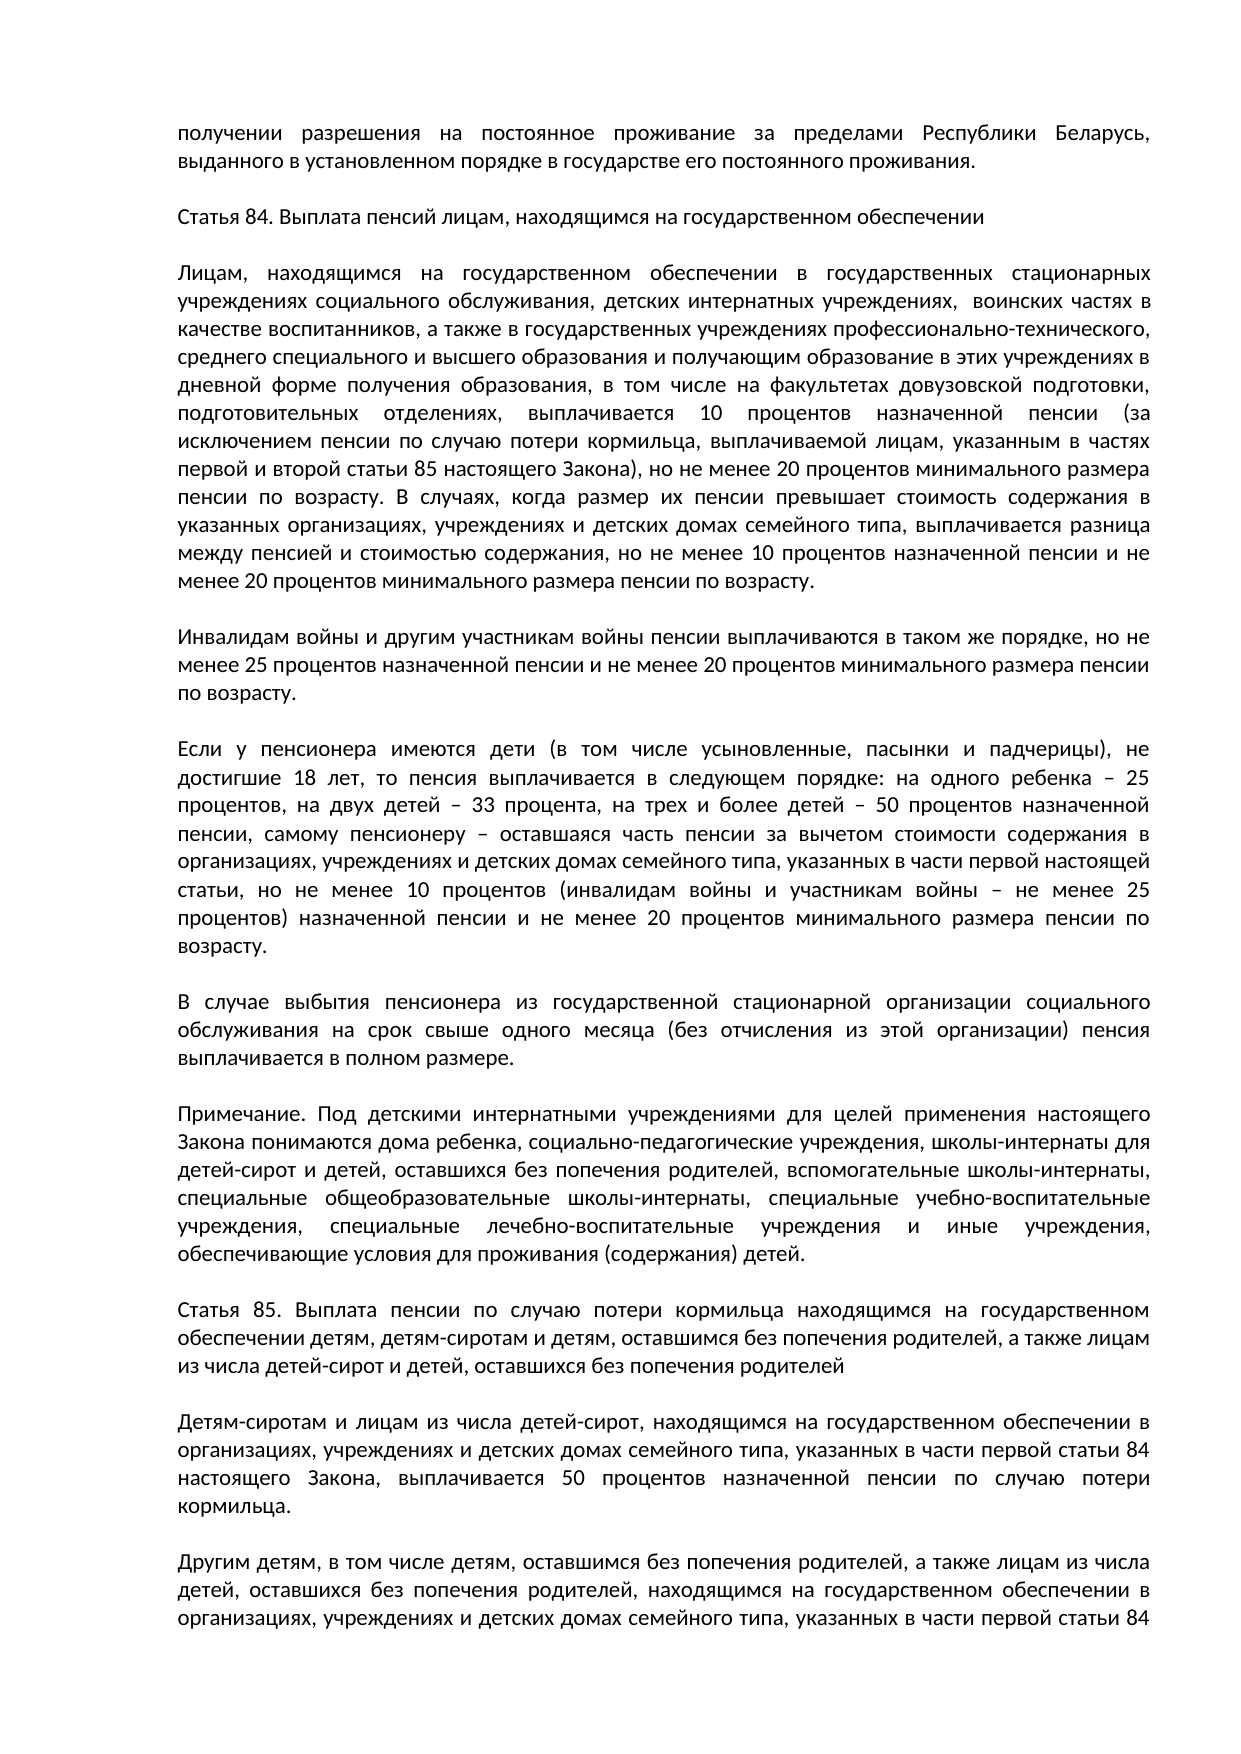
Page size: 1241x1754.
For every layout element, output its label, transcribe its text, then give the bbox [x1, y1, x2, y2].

text Статья 85. Выплата пенсии по случаю потери кормильца находящимся на государственном обеспечении детям, детям-сиротам и детям, оставшимся без попечения родителей, а также лицам из числа детей-сирот и детей, оставшихся без попечения родителей [177, 1295, 1152, 1379]
text Инвалидам войны и другим участникам войны пенсии выплачиваются в таком же порядке, но не менее 25 процентов назначенной пенсии и не менее 20 процентов минимального размера пенсии по возрасту. [177, 622, 1152, 707]
text Примечание. Под детскими интернатными учреждениями для целей применения настоящего Закона понимаются дома ребенка, социально-педагогические учреждения, школы-интернаты для детей-сирот и детей, оставшихся без попечения родителей, вспомогательные школы-интернаты, специальные общеобразовательные школы-интернаты, специальные учебно-воспитательные учреждения, специальные лечебно-воспитательные учреждения и иные учреждения, обеспечивающие условия для проживания (содержания) детей. [177, 1099, 1152, 1267]
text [177, 1547, 1152, 1631]
text Лицам, находящимся на государственном обеспечении в государственных стационарных учреждениях социального обслуживания, детских интернатных учреждениях, воинских частях в качестве воспитанников, а также в государственных учреждениях профессионально-технического, среднего специального и высшего образования и получающим образование в этих учреждениях в дневной форме получения образования, в том числе на факультетах довузовской подготовки, подготовительных отделениях, выплачивается 10 процентов назначенной пенсии (за исключением пенсии по случаю потери кормильца, выплачиваемой лицам, указанным в частях первой и второй статьи 85 настоящего Закона), но не менее 20 процентов минимального размера пенсии по возрасту. В случаях, когда размер их пенсии превышает стоимость содержания в указанных организациях, учреждениях и детских домах семейного типа, выплачивается разница между пенсией и стоимостью содержания, но не менее 10 процентов назначенной пенсии и не менее 20 процентов минимального размера пенсии по возрасту. [177, 258, 1152, 594]
text Детям-сиротам и лицам из числа детей-сирот, находящимся на государственном обеспечении в организациях, учреждениях и детских домах семейного типа, указанных в части первой статьи 84 настоящего Закона, выплачивается 50 процентов назначенной пенсии по случаю потери кормильца. [177, 1407, 1152, 1519]
text Статья 84. Выплата пенсий лицам, находящимся на государственном обеспечении [177, 202, 1152, 230]
text В случае выбытия пенсионера из государственной стационарной организации социального обслуживания на срок свыше одного месяца (без отчисления из этой организации) пенсия выплачивается в полном размере. [177, 987, 1152, 1071]
text Если у пенсионера имеются дети (в том числе усыновленные, пасынки и падчерицы), не достигшие 18 лет, то пенсия выплачивается в следующем порядке: на одного ребенка – 25 процентов, на двух детей – 33 процента, на трех и более детей – 50 процентов назначенной пенсии, самому пенсионеру – оставшаяся часть пенсии за вычетом стоимости содержания в организациях, учреждениях и детских домах семейного типа, указанных в части первой настоящей статьи, но не менее 10 процентов (инвалидам войны и участникам войны – не менее 25 процентов) назначенной пенсии и не менее 20 процентов минимального размера пенсии по возрасту. [177, 734, 1152, 959]
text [177, 118, 1152, 174]
